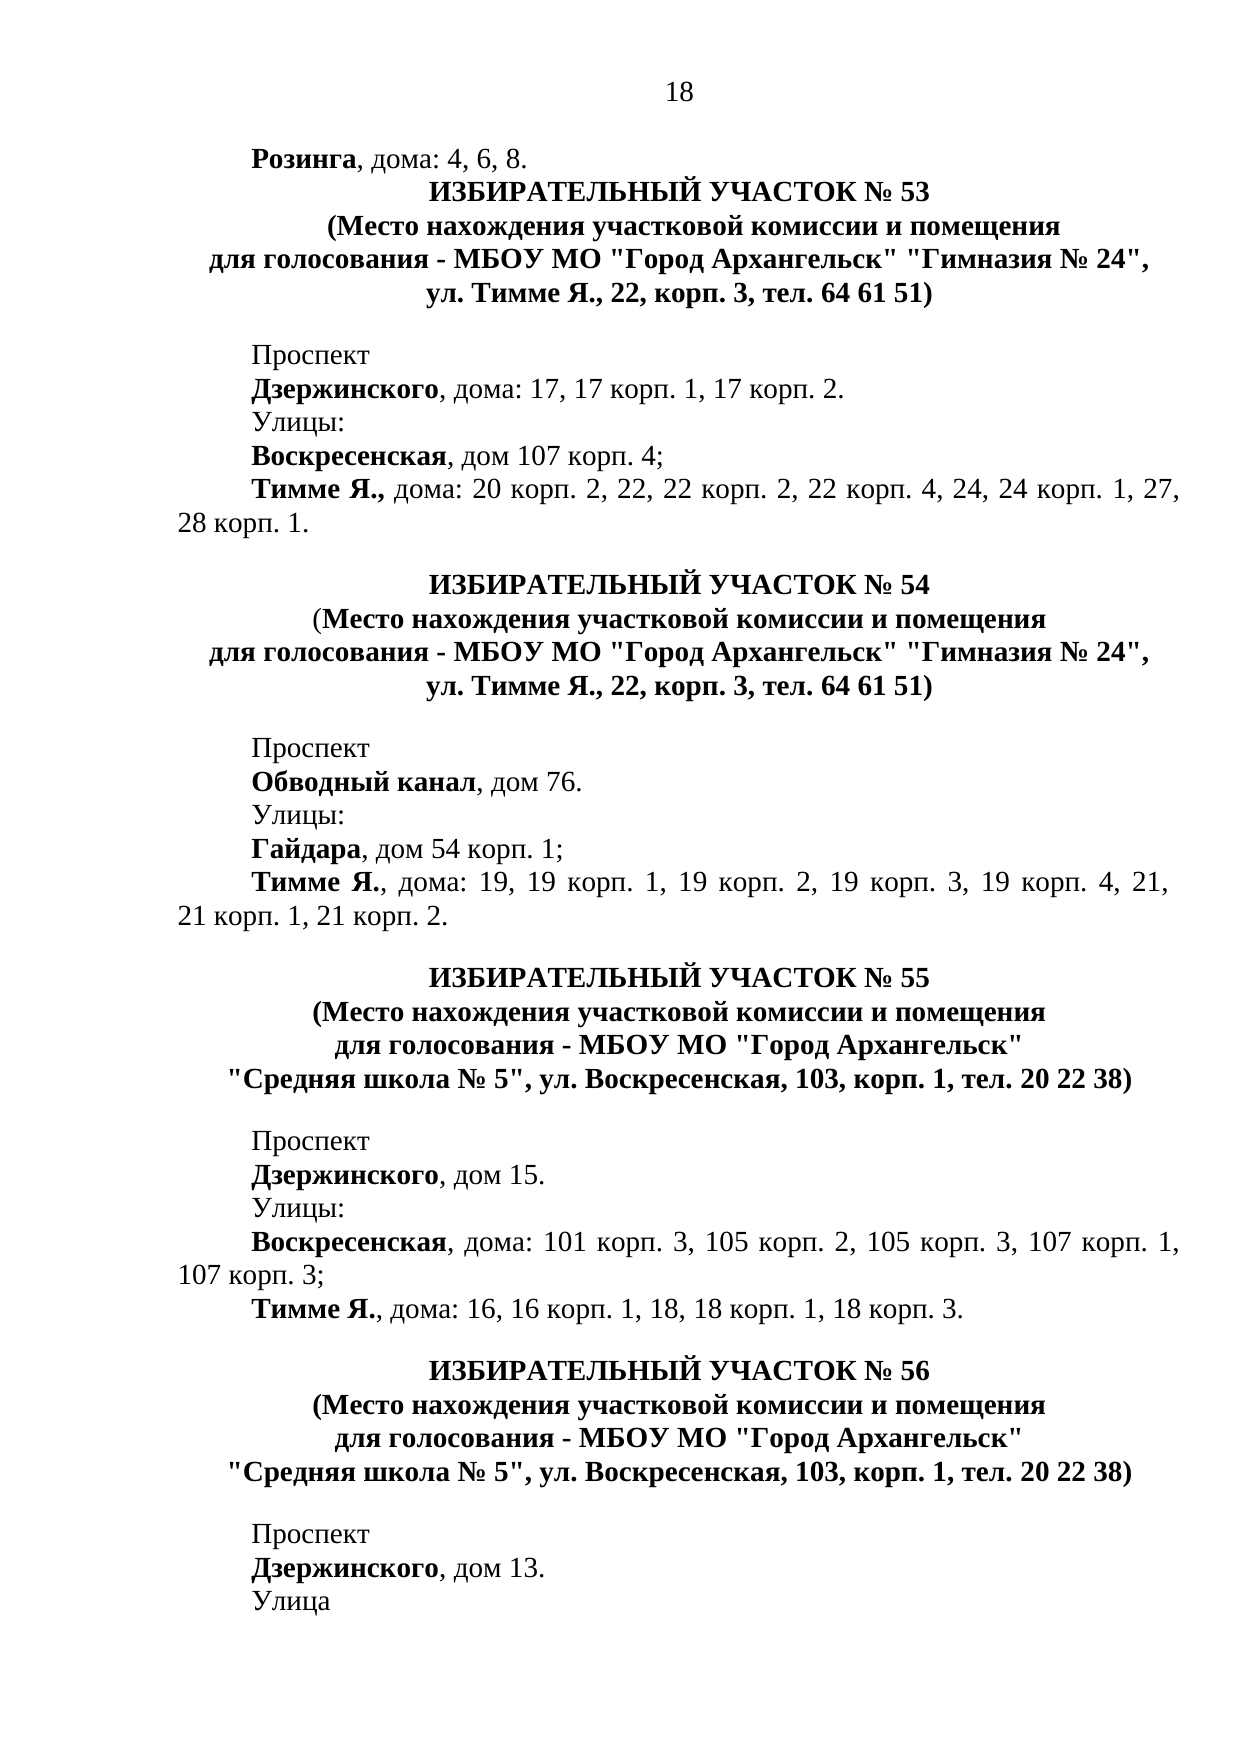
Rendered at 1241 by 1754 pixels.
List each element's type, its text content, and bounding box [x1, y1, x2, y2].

text ИЗБИРАТЕЛЬНЫЙ УЧАСТОК № 56 [177, 1353, 1181, 1387]
text Воскресенская, дома: 101 корп. 3, 105 корп. 2, 105 корп. 3, 107 корп. 1, 107 корп. 3; [177, 1224, 1181, 1291]
text ул. Тимме Я., 22, корп. 3, тел. 64 61 51) [923, 275, 1181, 309]
text Улица [177, 1583, 1181, 1617]
text Улицы: [177, 404, 1181, 438]
text ИЗБИРАТЕЛЬНЫЙ УЧАСТОК № 54 [177, 567, 1181, 601]
text ИЗБИРАТЕЛЬНЫЙ УЧАСТОК № 55 [177, 960, 1181, 994]
text ул. Тимме Я., 22, корп. 3, тел. 64 61 51) [923, 668, 1181, 702]
text Улицы: [177, 1190, 1181, 1224]
text (Место нахождения участковой комиссии и помещения [177, 1387, 1181, 1420]
text ИЗБИРАТЕЛЬНЫЙ УЧАСТОК № 53 [177, 174, 1181, 208]
text для голосования - МБОУ МО "Город Архангельск" [177, 1027, 1181, 1061]
text Тимме Я., дома: 19, 19 корп. 1, 19 корп. 2, 19 корп. 3, 19 корп. 4, 21, 21 корп. 1, 21 корп. 2. [177, 864, 1181, 932]
text Улицы: [177, 797, 1181, 831]
text "Средняя школа № 5", ул. Воскресенская, 103, корп. 1, тел. 20 22 38) [177, 1061, 1020, 1094]
text для голосования - МБОУ МО "Город Архангельск" "Гимназия № 24", [177, 634, 1181, 668]
text ул. Тимме Я., 22, корп. 3, тел. 64 61 51) [177, 668, 821, 702]
text Дзержинского, дома: 17, 17 корп. 1, 17 корп. 2. [177, 371, 1181, 404]
text Воскресенская, дом 107 корп. 4; [177, 438, 1181, 472]
text Обводный канал, дом 76. [177, 764, 1181, 797]
text Дзержинского, дом 15. [177, 1157, 1181, 1190]
text Тимме Я., дома: 16, 16 корп. 1, 18, 18 корп. 1, 18 корп. 3. [177, 1291, 1181, 1324]
text для голосования - МБОУ МО "Город Архангельск" [177, 1420, 1181, 1454]
text (Место нахождения участковой комиссии и помещения [177, 994, 1181, 1027]
text Проспект [177, 730, 1181, 764]
text Дзержинского, дом 13. [177, 1550, 1181, 1583]
text (Место нахождения участковой комиссии и помещения [207, 208, 1181, 242]
text Проспект [177, 337, 1181, 371]
text для голосования - МБОУ МО "Город Архангельск" "Гимназия № 24", [177, 242, 1181, 275]
text ул. Тимме Я., 22, корп. 3, тел. 64 61 51) [177, 275, 821, 309]
text Проспект [177, 1123, 1181, 1157]
text Розинга, дома: 4, 6, 8. [177, 141, 1181, 174]
text Тимме Я., дома: 20 корп. 2, 22, 22 корп. 2, 22 корп. 4, 24, 24 корп. 1, 27, 28 корп. 1. [177, 472, 1181, 539]
text Проспект [177, 1516, 1181, 1550]
text "Средняя школа № 5", ул. Воскресенская, 103, корп. 1, тел. 20 22 38) [177, 1454, 1020, 1487]
text (Место нахождения участковой комиссии и помещения [177, 601, 1181, 634]
text Гайдара, дом 54 корп. 1; [177, 831, 1181, 864]
